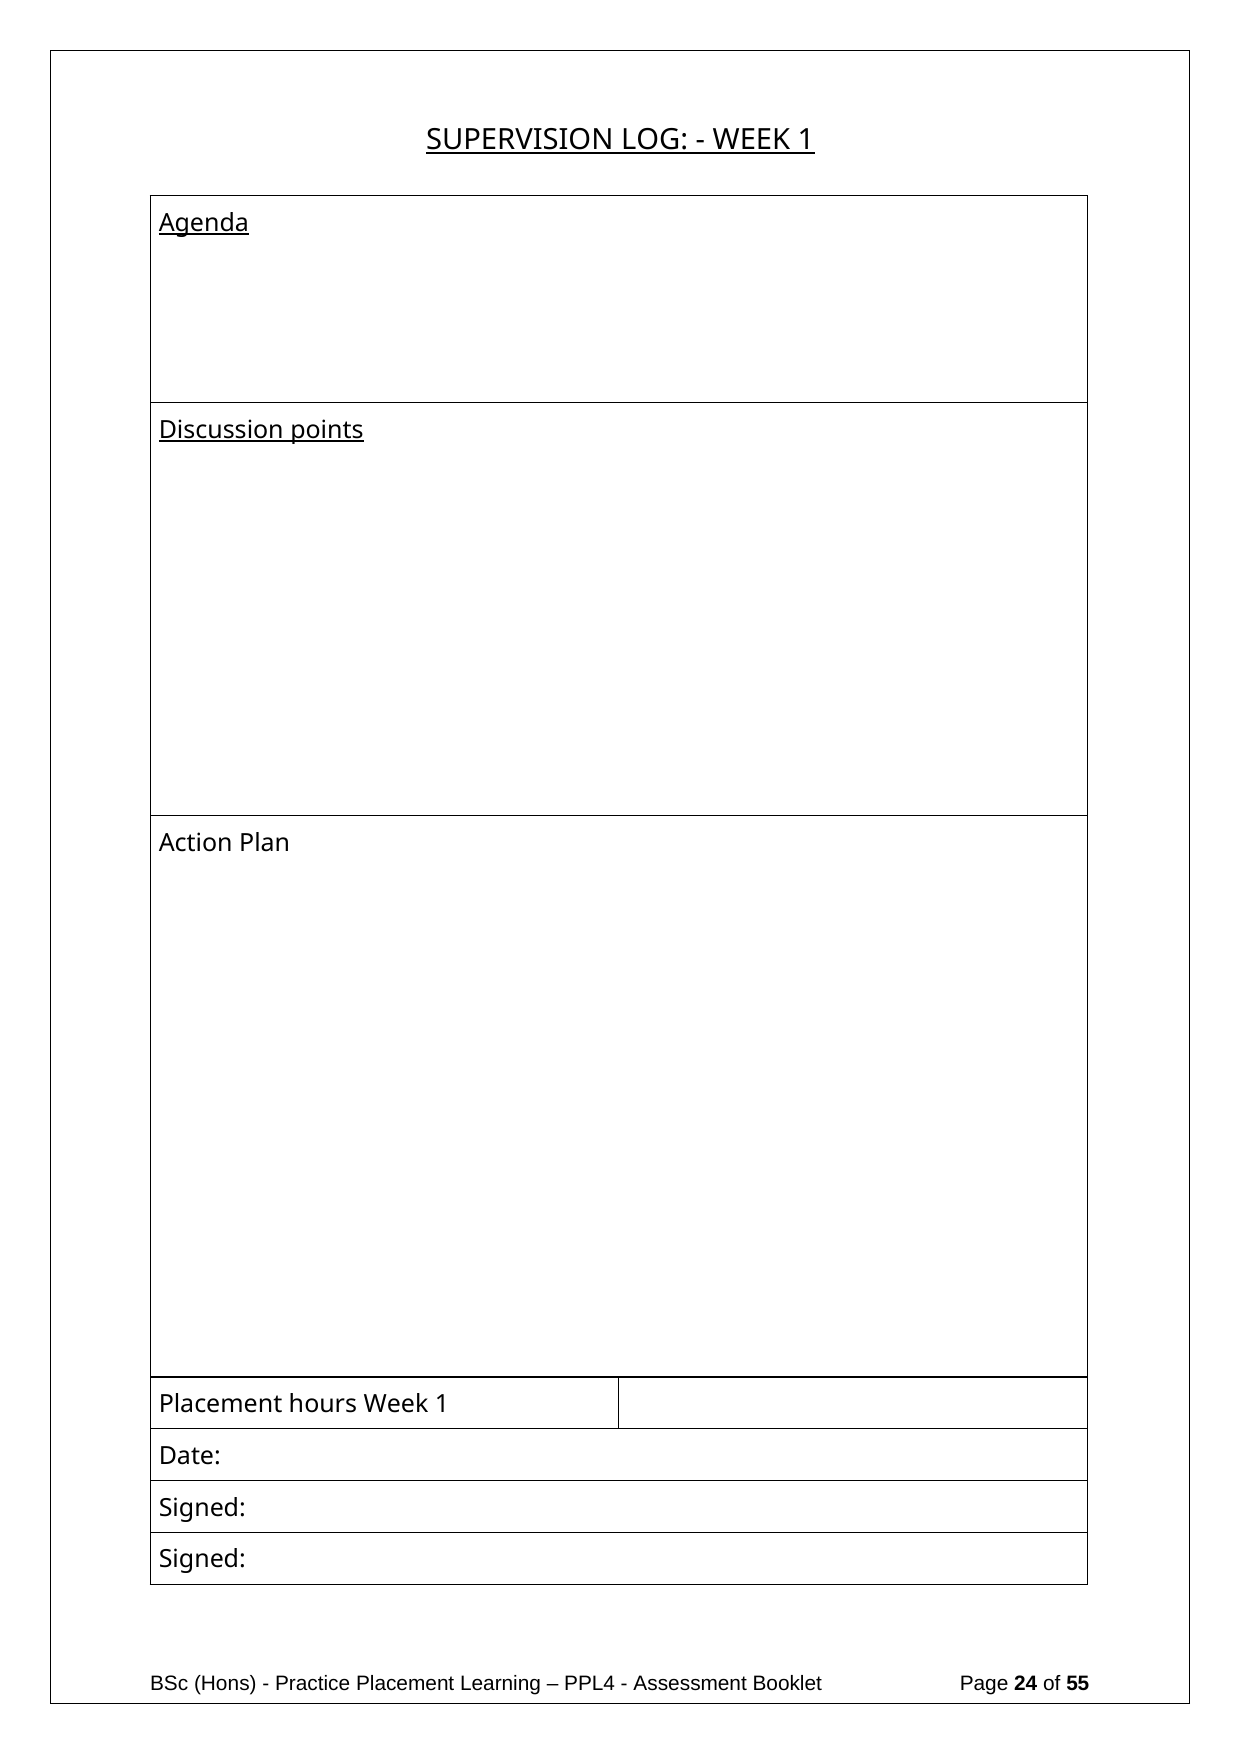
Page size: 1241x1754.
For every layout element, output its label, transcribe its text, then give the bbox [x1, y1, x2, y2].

table_cell [619, 1378, 1087, 1428]
text SUPERVISION LOG: - WEEK 1 [150, 118, 1090, 158]
table_cell Placement hours Week 1 [151, 1378, 618, 1428]
table_cell Signed: [151, 1481, 1087, 1532]
table_header Agenda [151, 196, 1087, 402]
table_cell Date: [151, 1429, 1087, 1480]
table_cell Discussion points [151, 403, 1087, 815]
table_cell Signed: [151, 1533, 1087, 1583]
table_cell Action Plan [151, 816, 1087, 1376]
